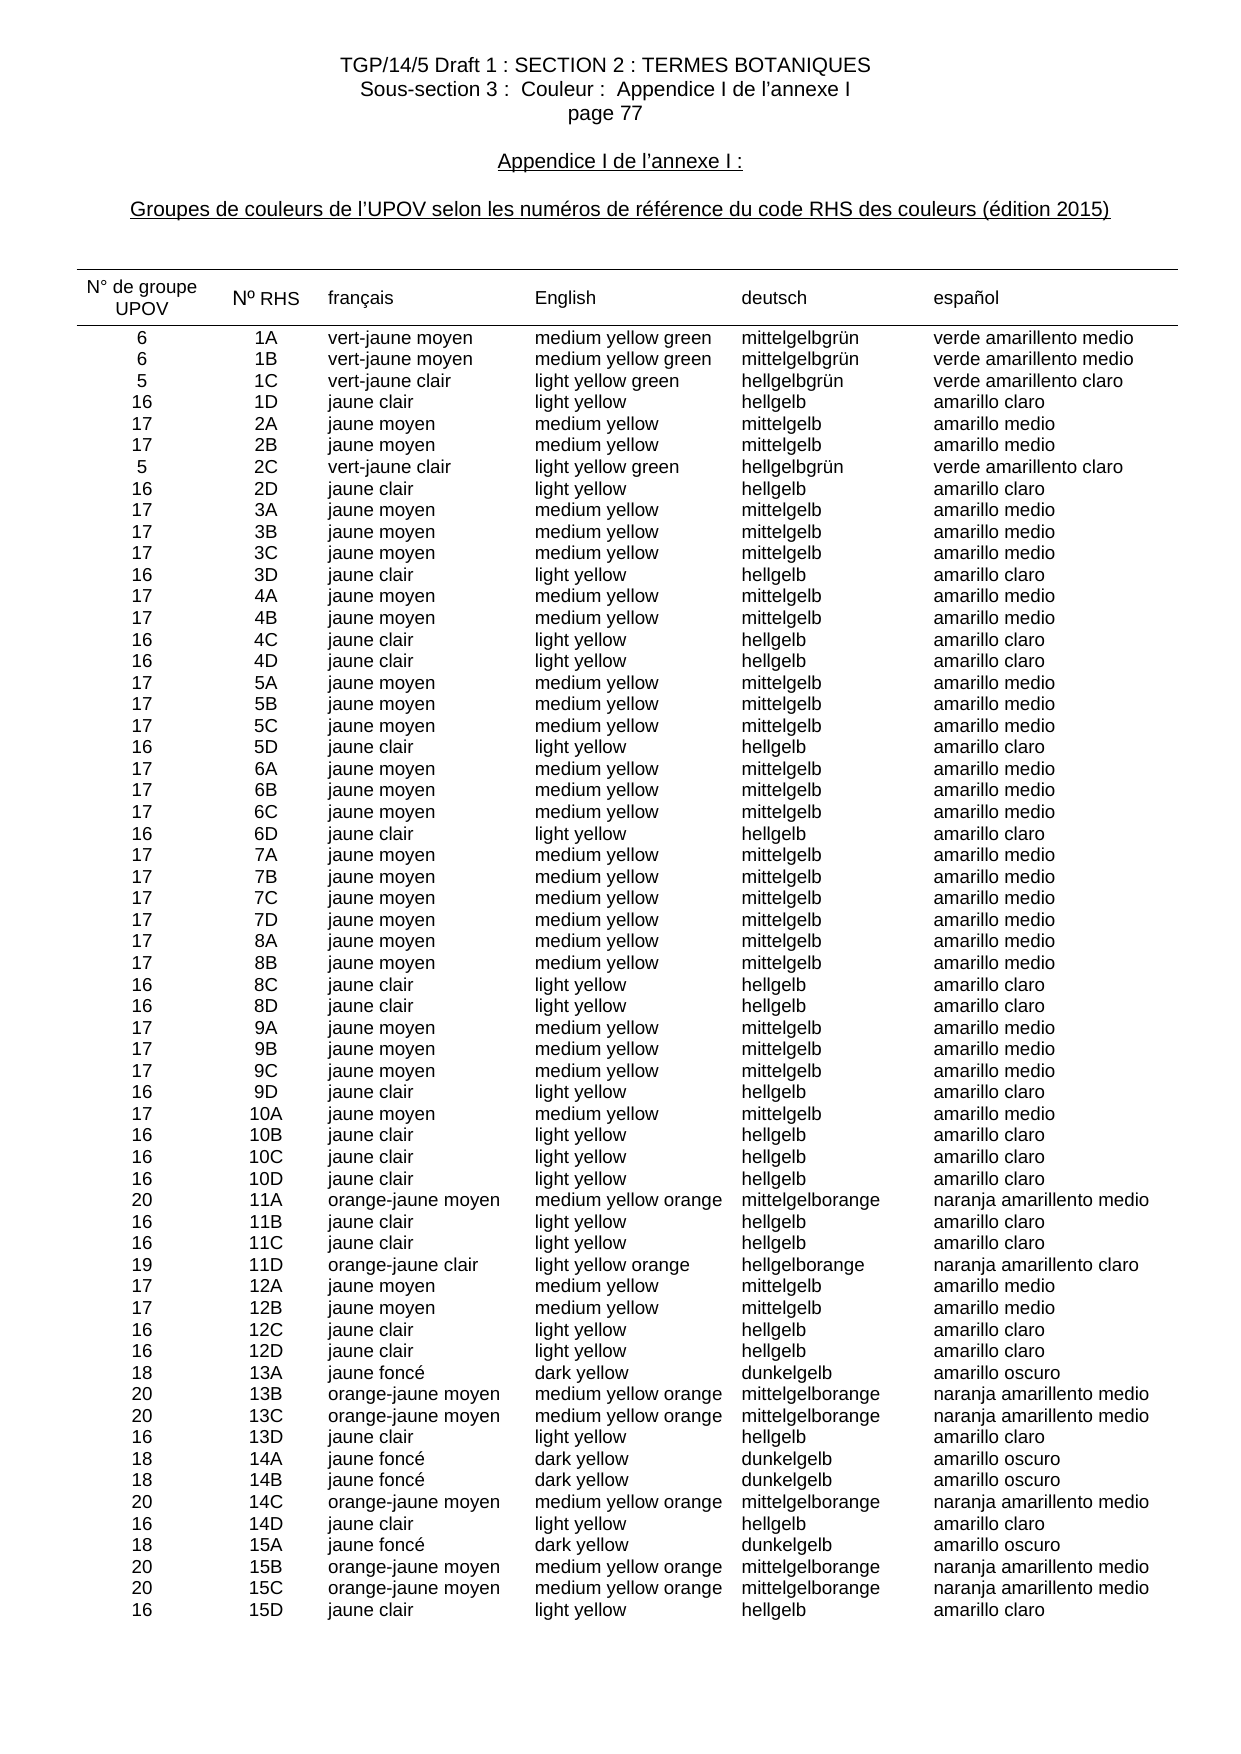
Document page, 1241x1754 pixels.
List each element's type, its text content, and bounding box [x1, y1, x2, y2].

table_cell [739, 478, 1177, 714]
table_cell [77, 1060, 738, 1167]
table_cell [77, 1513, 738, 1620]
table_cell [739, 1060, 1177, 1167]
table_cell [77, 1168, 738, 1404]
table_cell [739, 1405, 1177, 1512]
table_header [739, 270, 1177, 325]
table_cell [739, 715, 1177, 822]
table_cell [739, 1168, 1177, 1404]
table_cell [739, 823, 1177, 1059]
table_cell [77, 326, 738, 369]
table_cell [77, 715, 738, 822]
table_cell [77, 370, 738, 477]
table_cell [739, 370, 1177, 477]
subtitle Appendice I de l’annexe I : Groupes de couleurs de l’UPOV selon les numéros de référence du code RHS des couleurs (édition 2015) [118, 149, 1122, 221]
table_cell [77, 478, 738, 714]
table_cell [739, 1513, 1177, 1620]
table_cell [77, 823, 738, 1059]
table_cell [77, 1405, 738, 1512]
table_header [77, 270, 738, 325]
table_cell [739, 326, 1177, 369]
